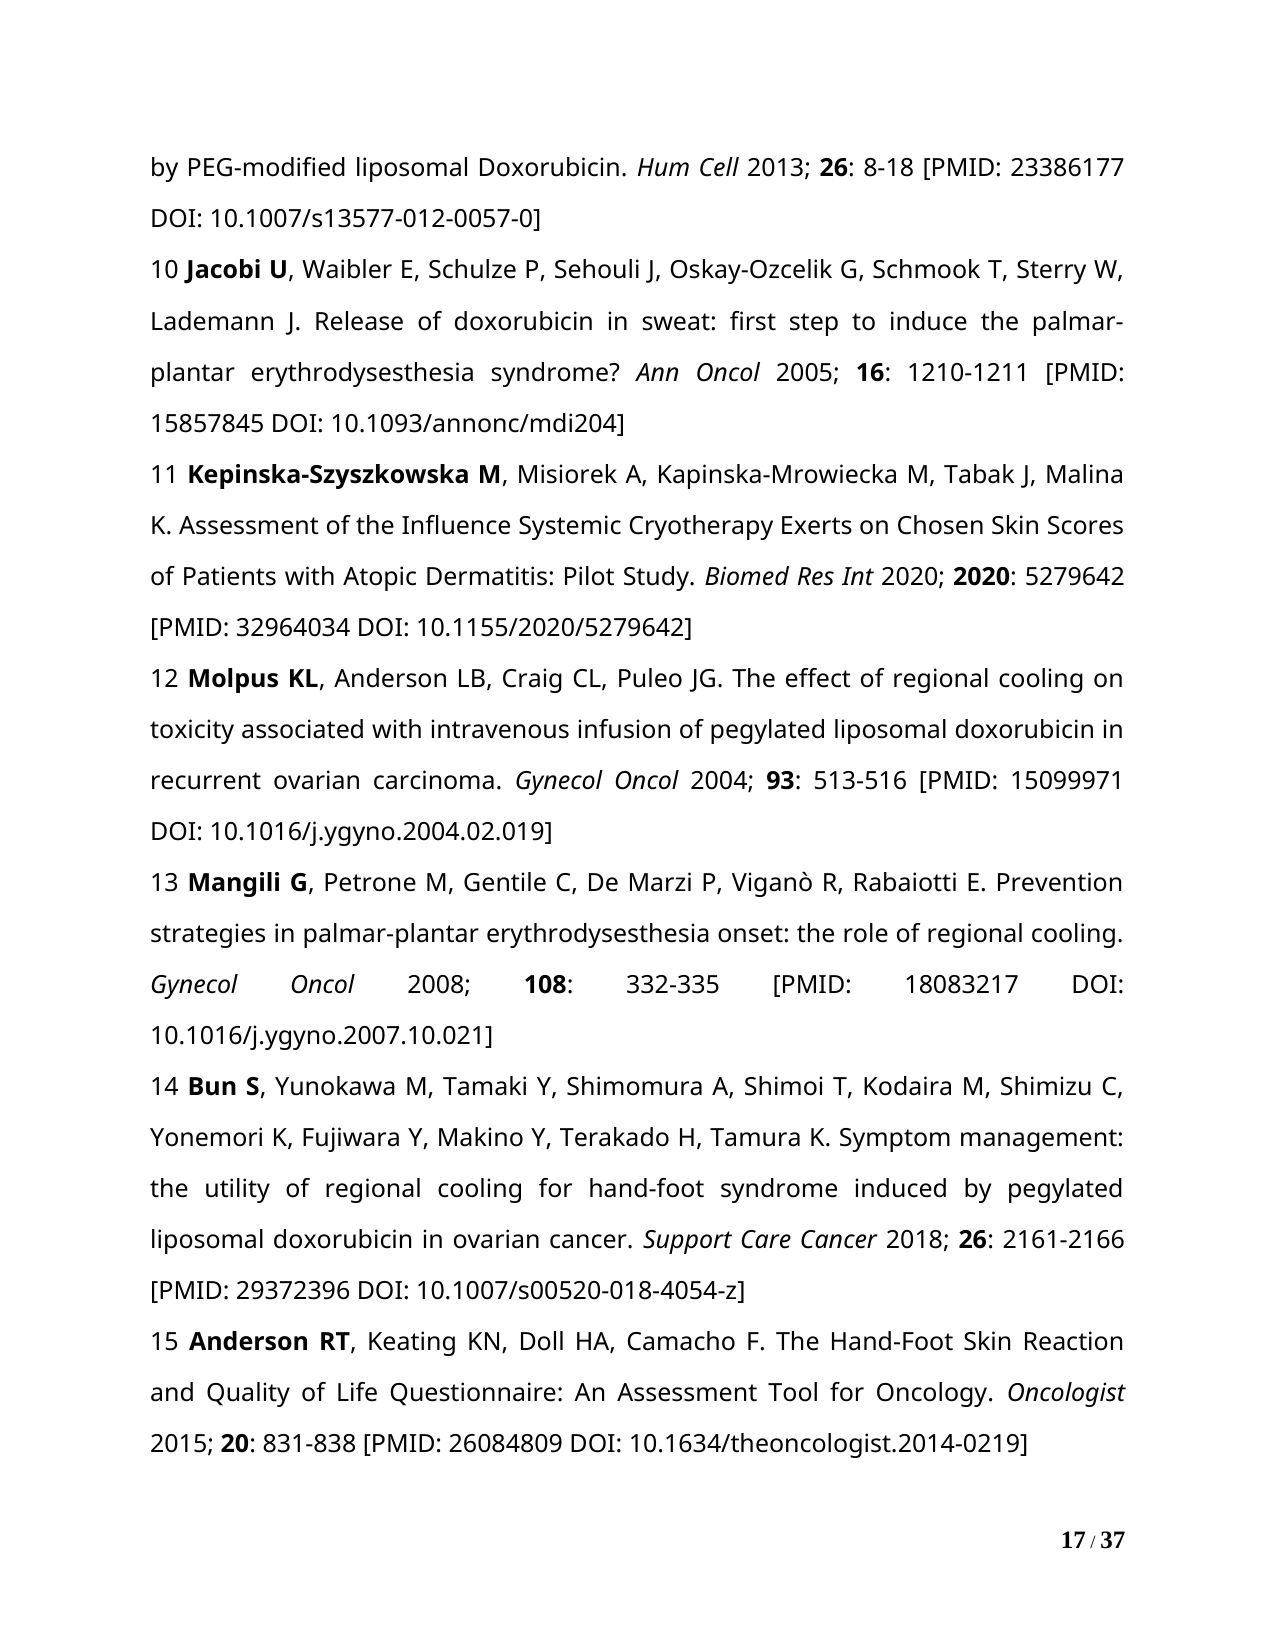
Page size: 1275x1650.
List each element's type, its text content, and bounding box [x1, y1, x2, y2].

text 15 Anderson RT, Keating KN, Doll HA, Camacho F. The Hand-Foot Skin Reaction and Quality of Life Questionnaire: An Assessment Tool for Oncology. Oncologist 2015; 20: 831-838 [PMID: 26084809 DOI: 10.1634/theoncologist.2014-0219] [150, 1324, 1125, 1460]
text 12 Molpus KL, Anderson LB, Craig CL, Puleo JG. The effect of regional cooling on toxicity associated with intravenous infusion of pegylated liposomal doxorubicin in recurrent ovarian carcinoma. Gynecol Oncol 2004; 93: 513-516 [PMID: 15099971 DOI: 10.1016/j.ygyno.2004.02.019] [150, 660, 1125, 848]
text 10 Jacobi U, Waibler E, Schulze P, Sehouli J, Oskay-Ozcelik G, Schmook T, Sterry W, Lademann J. Release of doxorubicin in sweat: first step to induce the palmar-plantar erythrodysesthesia syndrome? Ann Oncol 2005; 16: 1210-1211 [PMID: 15857845 DOI: 10.1093/annonc/mdi204] [150, 252, 1125, 439]
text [150, 150, 1125, 235]
text 14 Bun S, Yunokawa M, Tamaki Y, Shimomura A, Shimoi T, Kodaira M, Shimizu C, Yonemori K, Fujiwara Y, Makino Y, Terakado H, Tamura K. Symptom management: the utility of regional cooling for hand-foot syndrome induced by pegylated liposomal doxorubicin in ovarian cancer. Support Care Cancer 2018; 26: 2161-2166 [PMID: 29372396 DOI: 10.1007/s00520-018-4054-z] [150, 1069, 1125, 1307]
text 13 Mangili G, Petrone M, Gentile C, De Marzi P, Viganò R, Rabaiotti E. Prevention strategies in palmar-plantar erythrodysesthesia onset: the role of regional cooling. Gynecol Oncol 2008; 108: 332-335 [PMID: 18083217 DOI: 10.1016/j.ygyno.2007.10.021] [150, 864, 1125, 1052]
text 11 Kepinska-Szyszkowska M, Misiorek A, Kapinska-Mrowiecka M, Tabak J, Malina K. Assessment of the Influence Systemic Cryotherapy Exerts on Chosen Skin Scores of Patients with Atopic Dermatitis: Pilot Study. Biomed Res Int 2020; 2020: 5279642 [PMID: 32964034 DOI: 10.1155/2020/5279642] [150, 456, 1125, 643]
